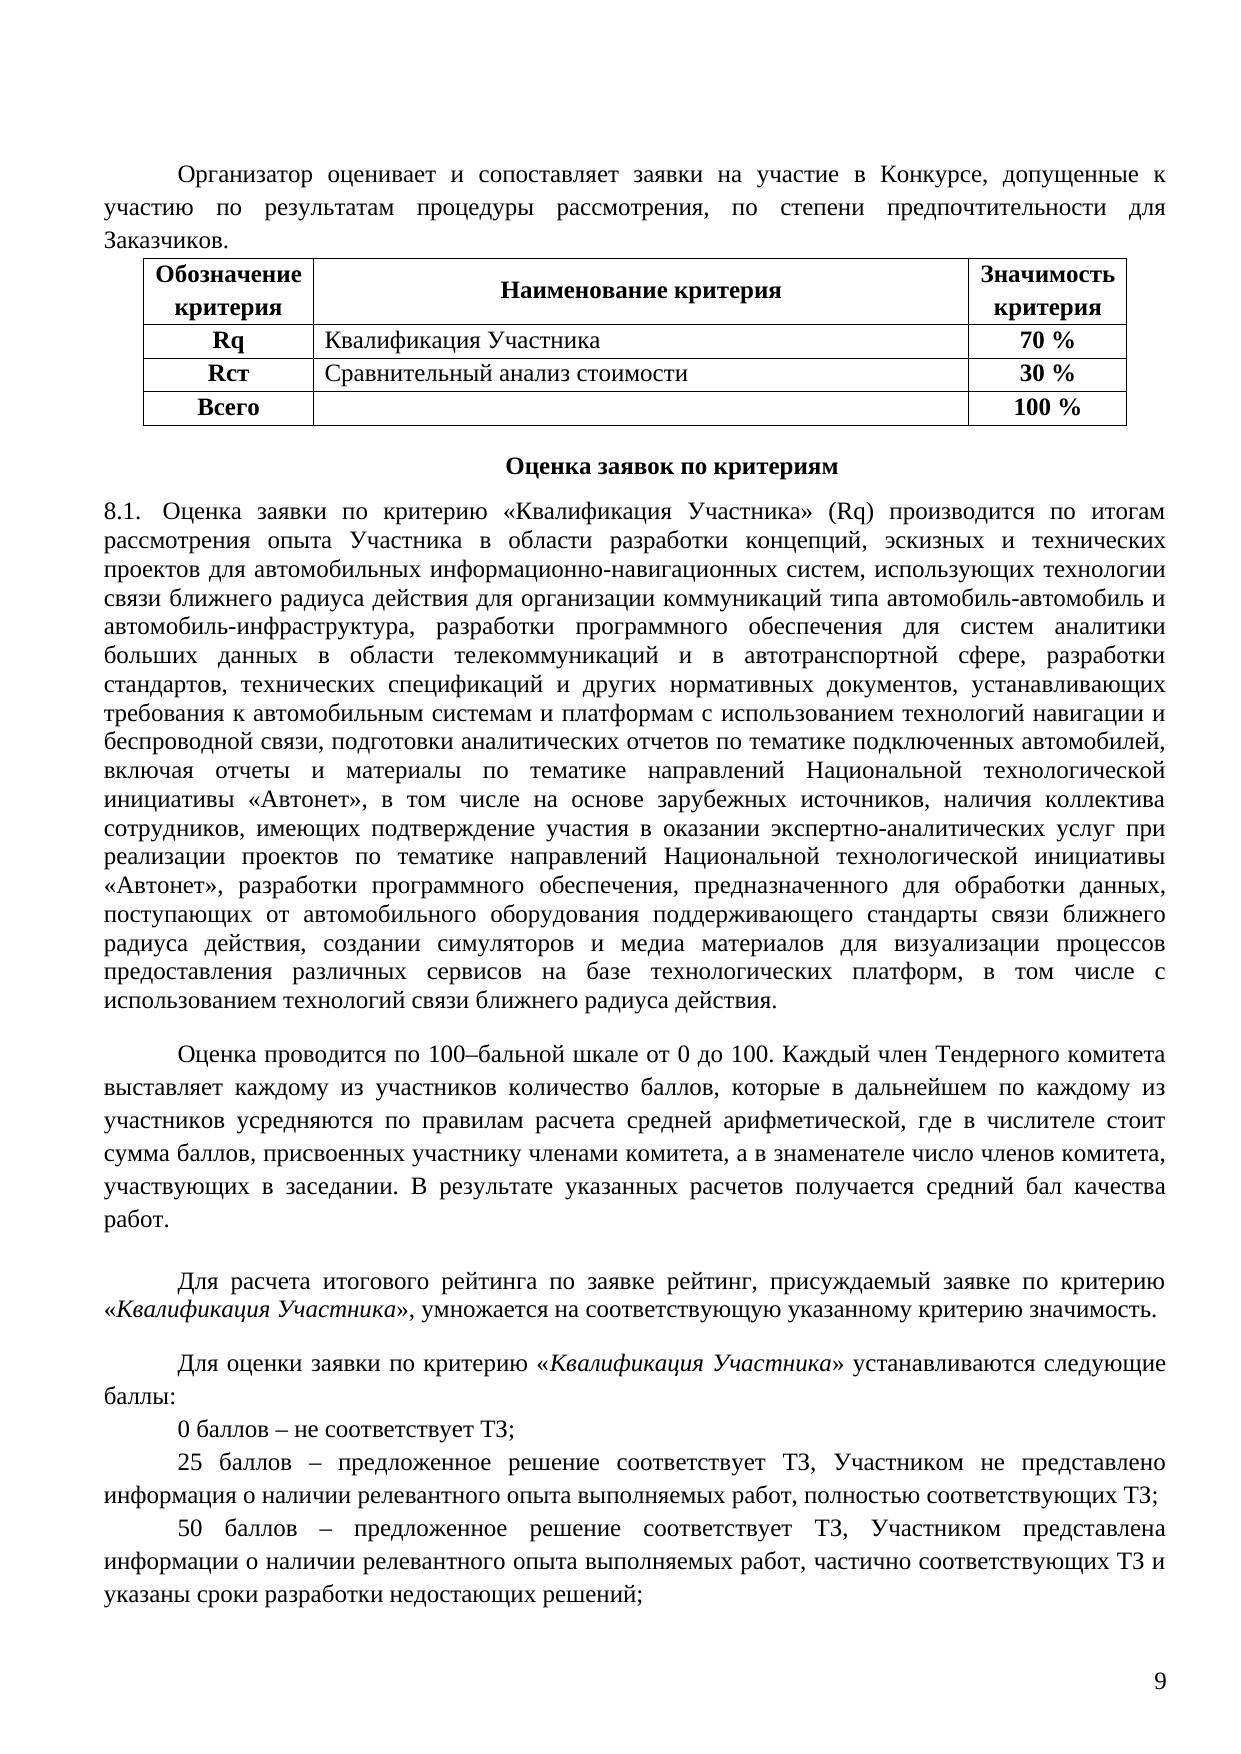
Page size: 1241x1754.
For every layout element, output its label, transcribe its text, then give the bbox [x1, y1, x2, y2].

table_cell Сравнительный анализ стоимости [314, 359, 968, 391]
table_cell 30 % [969, 359, 1126, 391]
table_header Значимость критерия [969, 259, 1126, 324]
text 8.1. Оценка заявки по критерию «Квалификация Участника» (Rq) производится по итогам рассмотрения опыта Участника в области разработки концепций, эскизных и технических проектов для автомобильных информационно-навигационных систем, использующих технологии связи ближнего радиуса действия для организации коммуникаций типа автомобиль-автомобиль и автомобиль-инфраструктура, разработки программного обеспечения для систем аналитики больших данных в области телекоммуникаций и в автотранспортной сфере, разработки стандартов, технических спецификаций и других нормативных документов, устанавливающих требования к автомобильным системам и платформам с использованием технологий навигации и беспроводной связи, подготовки аналитических отчетов по тематике подключенных автомобилей, включая отчеты и материалы по тематике направлений Национальной технологической инициативы «Автонет», в том числе на основе зарубежных источников, наличия коллектива сотрудников, имеющих подтверждение участия в оказании экспертно-аналитических услуг при реализации проектов по тематике направлений Национальной технологической инициативы «Автонет», разработки программного обеспечения, предназначенного для обработки данных, поступающих от автомобильного оборудования поддерживающего стандарты связи ближнего радиуса действия, создании симуляторов и медиа материалов для визуализации процессов предоставления различных сервисов на базе технологических платформ, в том числе с использованием технологий связи ближнего радиуса действия. [103, 496, 1167, 1014]
text Для расчета итогового рейтинга по заявке рейтинг, присуждаемый заявке по критерию «Квалификация Участника», умножается на соответствующую указанному критерию значимость. [103, 1266, 1167, 1323]
table_cell 100 % [969, 392, 1126, 425]
table_cell Квалификация Участника [314, 325, 968, 357]
table_header Наименование критерия [314, 259, 968, 324]
text Организатор оценивает и сопоставляет заявки на участие в Конкурсе, допущенные к участию по результатам процедуры рассмотрения, по степени предпочтительности для Заказчиков. [103, 159, 1167, 253]
text Оценка проводится по 100–бальной шкале от 0 до 100. Каждый член Тендерного комитета выставляет каждому из участников количество баллов, которые в дальнейшем по каждому из участников усредняются по правилам расчета средней арифметической, где в числителе стоит сумма баллов, присвоенных участнику членами комитета, а в знаменателе число членов комитета, участвующих в заседании. В результате указанных расчетов получается средний бал качества работ. [103, 1039, 1167, 1233]
text Оценка заявок по критериям [103, 451, 1167, 480]
table_cell Rq [144, 325, 313, 357]
text 25 баллов – предложенное решение соответствует ТЗ, Участником не представлено информация о наличии релевантного опыта выполняемых работ, полностью соответствующих ТЗ; [103, 1447, 1167, 1509]
text Для оценки заявки по критерию «Квалификация Участника» устанавливаются следующие баллы: [103, 1348, 1167, 1410]
text 50 баллов – предложенное решение соответствует ТЗ, Участником представлена информации о наличии релевантного опыта выполняемых работ, частично соответствующих ТЗ и указаны сроки разработки недостающих решений; [103, 1513, 1167, 1608]
table_header Обозначение критерия [144, 259, 313, 324]
table_cell Всего [144, 392, 313, 425]
text 0 баллов – не соответствует ТЗ; [103, 1414, 1167, 1443]
table_cell 70 % [969, 325, 1126, 357]
table_cell [314, 392, 968, 425]
table_cell Rст [144, 359, 313, 391]
